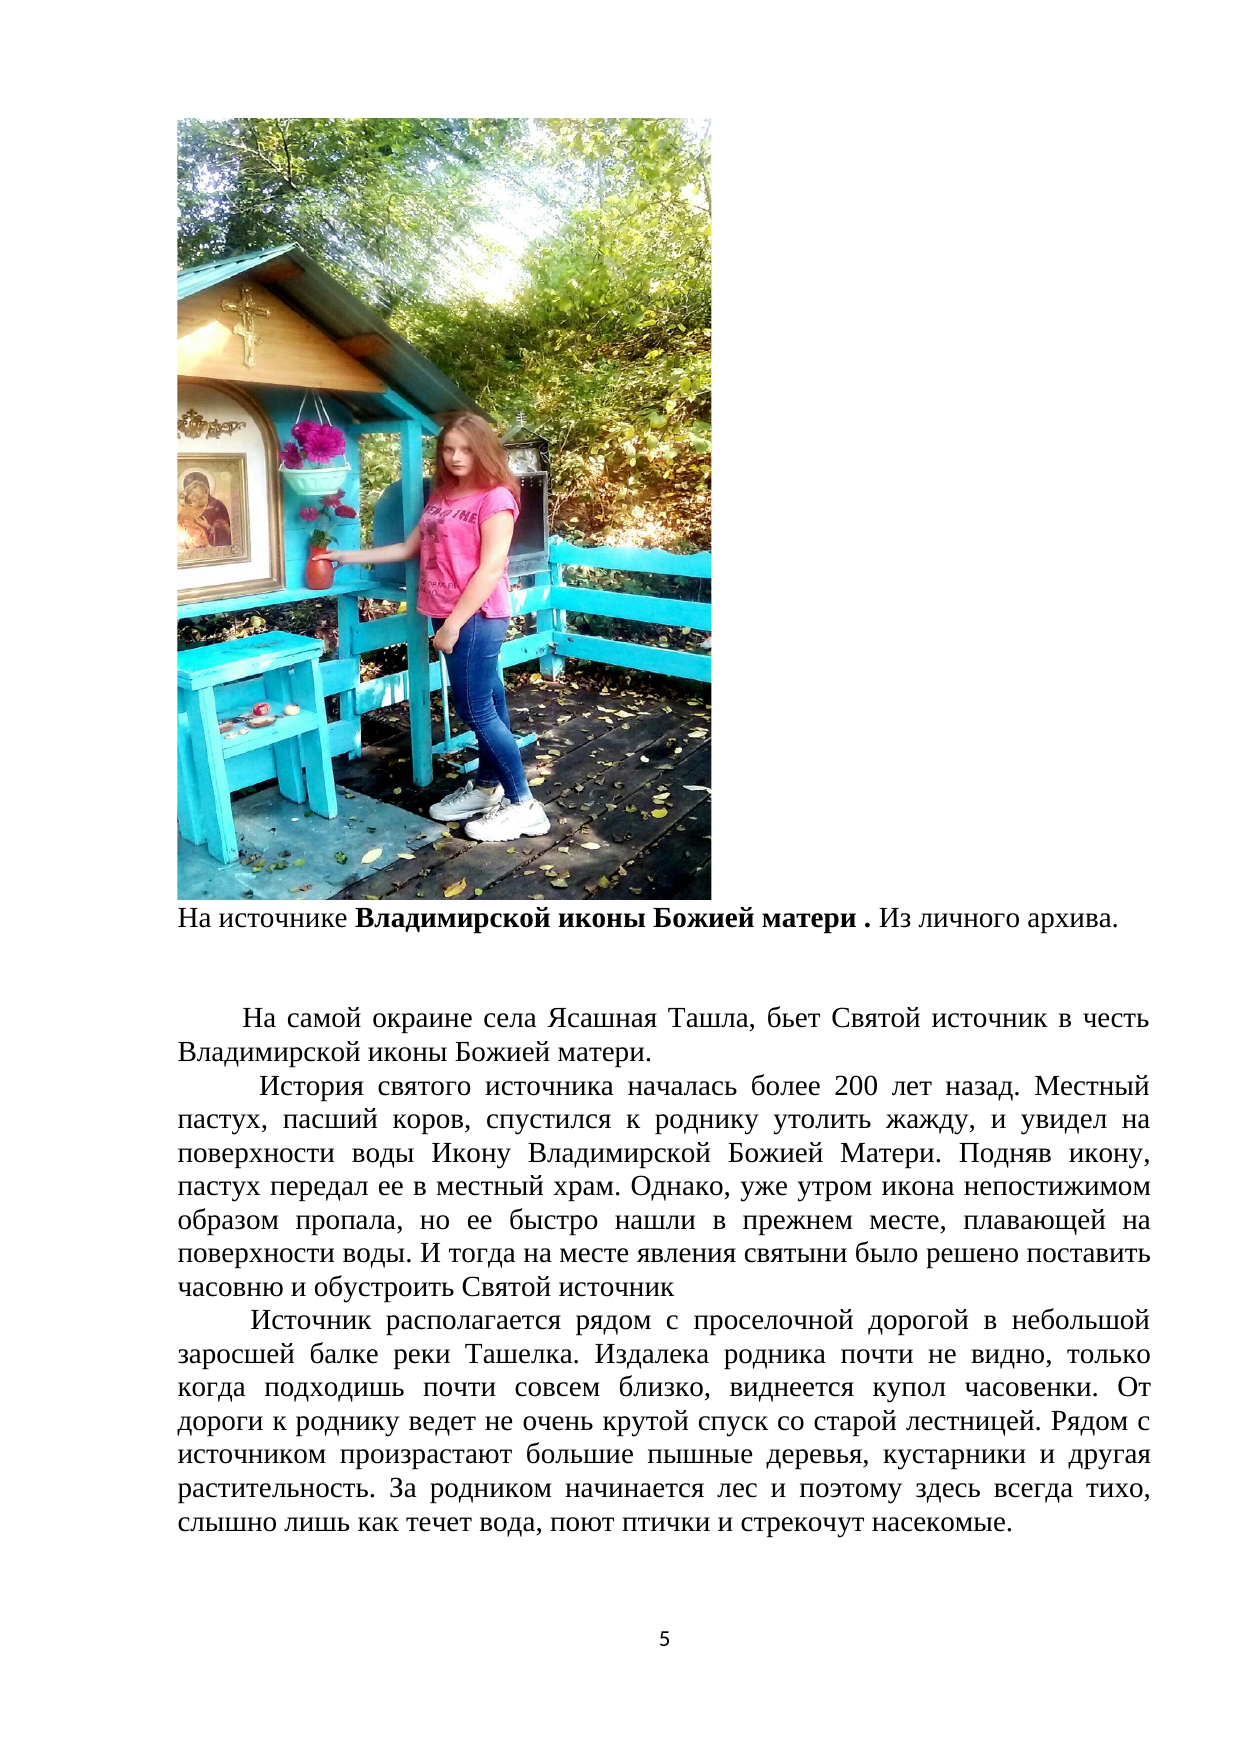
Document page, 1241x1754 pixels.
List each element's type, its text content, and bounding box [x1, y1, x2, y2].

text История святого источника началась более 200 лет назад. Местный пастух, пасший коров, спустился к роднику утолить жажду, и увидел на поверхности воды Икону Владимирской Божией Матери. Подняв икону, пастух передал ее в местный храм. Однако, уже утром икона непостижимом образом пропала, но ее быстро нашли в прежнем месте, плавающей на поверхности воды. И тогда на месте явления святыни было решено поставить часовню и обустроить Святой источник [177, 1068, 1152, 1302]
picture [177, 118, 712, 900]
text На самой окраине села Ясашная Ташла, бьет Святой источник в честь Владимирской иконы Божией матери. [177, 1001, 1152, 1068]
text На источнике Владимирской иконы Божией матери . Из личного архива. [177, 900, 1152, 933]
text Источник располагается рядом с проселочной дорогой в небольшой заросшей балке реки Ташелка. Издалека родника почти не видно, только когда подходишь почти совсем близко, виднеется купол часовенки. От дороги к роднику ведет не очень крутой спуск со старой лестницей. Рядом с источником произрастают большие пышные деревья, кустарники и другая растительность. За родником начинается лес и поэтому здесь всегда тихо, слышно лишь как течет вода, поют птички и стрекочут насекомые. [177, 1302, 1152, 1537]
